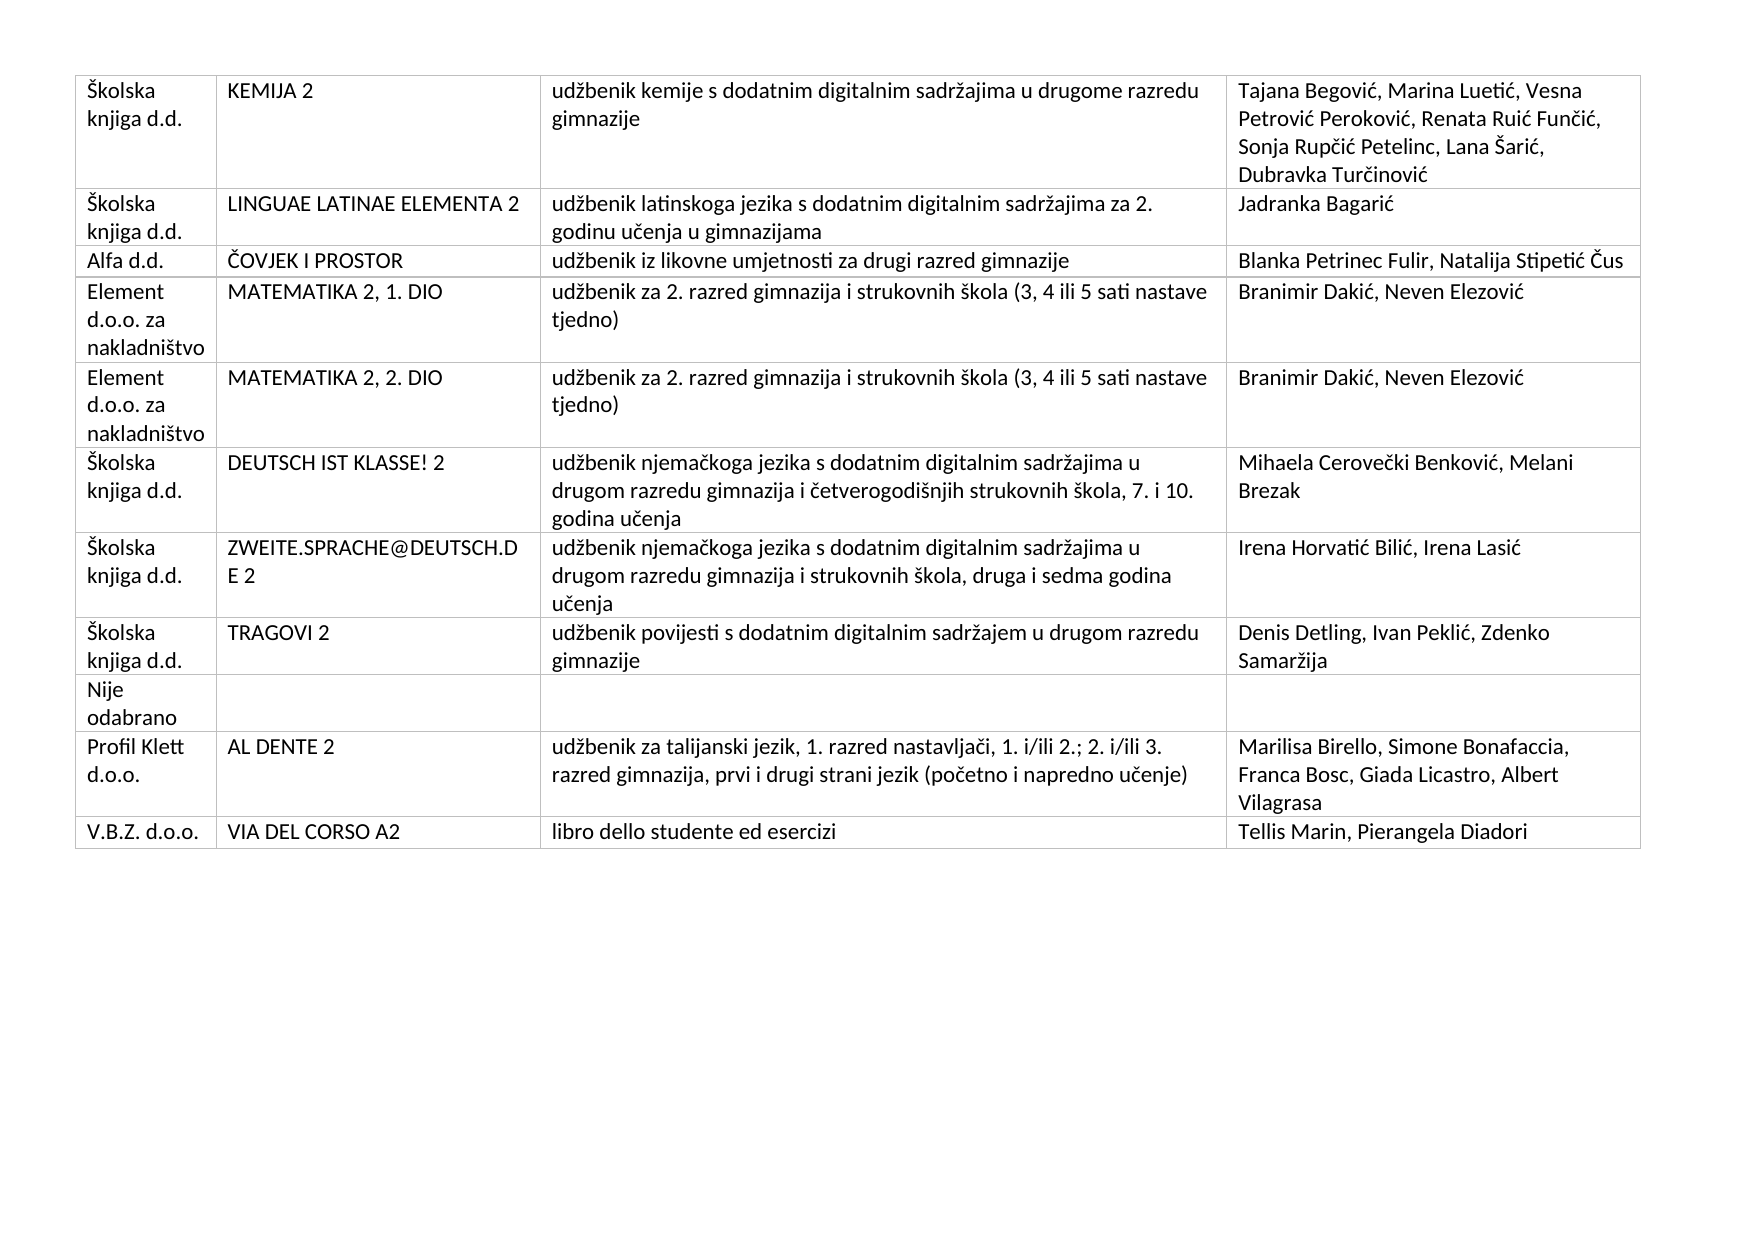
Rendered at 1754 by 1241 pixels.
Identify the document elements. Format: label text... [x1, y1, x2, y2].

table_cell udžbenik njemačkoga jezika s dodatnim digitalnim sadržajima u drugom razredu gimnazija i četverogodišnjih strukovnih škola, 7. i 10. godina učenja [541, 448, 1226, 532]
table_cell udžbenik iz likovne umjetnosti za drugi razred gimnazije [541, 246, 1226, 276]
table_cell Alfa d.d. [76, 246, 216, 276]
table_cell Nije odabrano [76, 675, 216, 731]
table_cell DEUTSCH IST KLASSE! 2 [217, 448, 540, 532]
table_cell Jadranka Bagarić [1227, 189, 1640, 245]
table_cell udžbenik latinskoga jezika s dodatnim digitalnim sadržajima za 2. godinu učenja u gimnazijama [541, 189, 1226, 245]
table_cell Tajana Begović, Marina Luetić, Vesna Petrović Peroković, Renata Ruić Funčić, Sonja Rupčić Petelinc, Lana Šarić, Dubravka Turčinović [1227, 76, 1640, 188]
table_cell udžbenik za talijanski jezik, 1. razred nastavljači, 1. i/ili 2.; 2. i/ili 3. razred gimnazija, prvi i drugi strani jezik (početno i napredno učenje) [541, 732, 1226, 816]
table_cell libro dello studente ed esercizi [541, 817, 1226, 847]
table_cell KEMIJA 2 [217, 76, 540, 188]
table_cell udžbenik za 2. razred gimnazija i strukovnih škola (3, 4 ili 5 sati nastave tjedno) [541, 363, 1226, 447]
table_cell udžbenik njemačkoga jezika s dodatnim digitalnim sadržajima u drugom razredu gimnazija i strukovnih škola, druga i sedma godina učenja [541, 533, 1226, 617]
table_cell udžbenik za 2. razred gimnazija i strukovnih škola (3, 4 ili 5 sati nastave tjedno) [541, 278, 1226, 362]
table_cell udžbenik povijesti s dodatnim digitalnim sadržajem u drugom razredu gimnazije [541, 618, 1226, 674]
table_cell Irena Horvatić Bilić, Irena Lasić [1227, 533, 1640, 617]
table_cell Branimir Dakić, Neven Elezović [1227, 363, 1640, 447]
table_cell Profil Klett d.o.o. [76, 732, 216, 816]
table_cell Mihaela Cerovečki Benković, Melani Brezak [1227, 448, 1640, 532]
table_cell Element d.o.o. za nakladništvo [76, 363, 216, 447]
table_cell ZWEITE.SPRACHE@DEUTSCH.DE 2 [217, 533, 540, 617]
table_cell AL DENTE 2 [217, 732, 540, 816]
table_cell MATEMATIKA 2, 1. DIO [217, 278, 540, 362]
table_cell LINGUAE LATINAE ELEMENTA 2 [217, 189, 540, 245]
table_cell Školska knjiga d.d. [76, 533, 216, 617]
table_cell Marilisa Birello, Simone Bonafaccia, Franca Bosc, Giada Licastro, Albert Vilagrasa [1227, 732, 1640, 816]
table_cell Školska knjiga d.d. [76, 448, 216, 532]
table_cell VIA DEL CORSO A2 [217, 817, 540, 847]
table_cell [217, 675, 540, 731]
table_cell MATEMATIKA 2, 2. DIO [217, 363, 540, 447]
table_cell Element d.o.o. za nakladništvo [76, 278, 216, 362]
table_cell ČOVJEK I PROSTOR [217, 246, 540, 276]
table_cell Blanka Petrinec Fulir, Natalija Stipetić Čus [1227, 246, 1640, 276]
table_cell TRAGOVI 2 [217, 618, 540, 674]
table_cell [541, 675, 1226, 731]
table_cell V.B.Z. d.o.o. [76, 817, 216, 847]
table_cell Školska knjiga d.d. [76, 618, 216, 674]
table_cell Školska knjiga d.d. [76, 76, 216, 188]
table_cell Branimir Dakić, Neven Elezović [1227, 278, 1640, 362]
table_cell Školska knjiga d.d. [76, 189, 216, 245]
table_cell [1227, 675, 1640, 731]
table_cell Denis Detling, Ivan Peklić, Zdenko Samaržija [1227, 618, 1640, 674]
table_cell udžbenik kemije s dodatnim digitalnim sadržajima u drugome razredu gimnazije [541, 76, 1226, 188]
table_cell Tellis Marin, Pierangela Diadori [1227, 817, 1640, 847]
